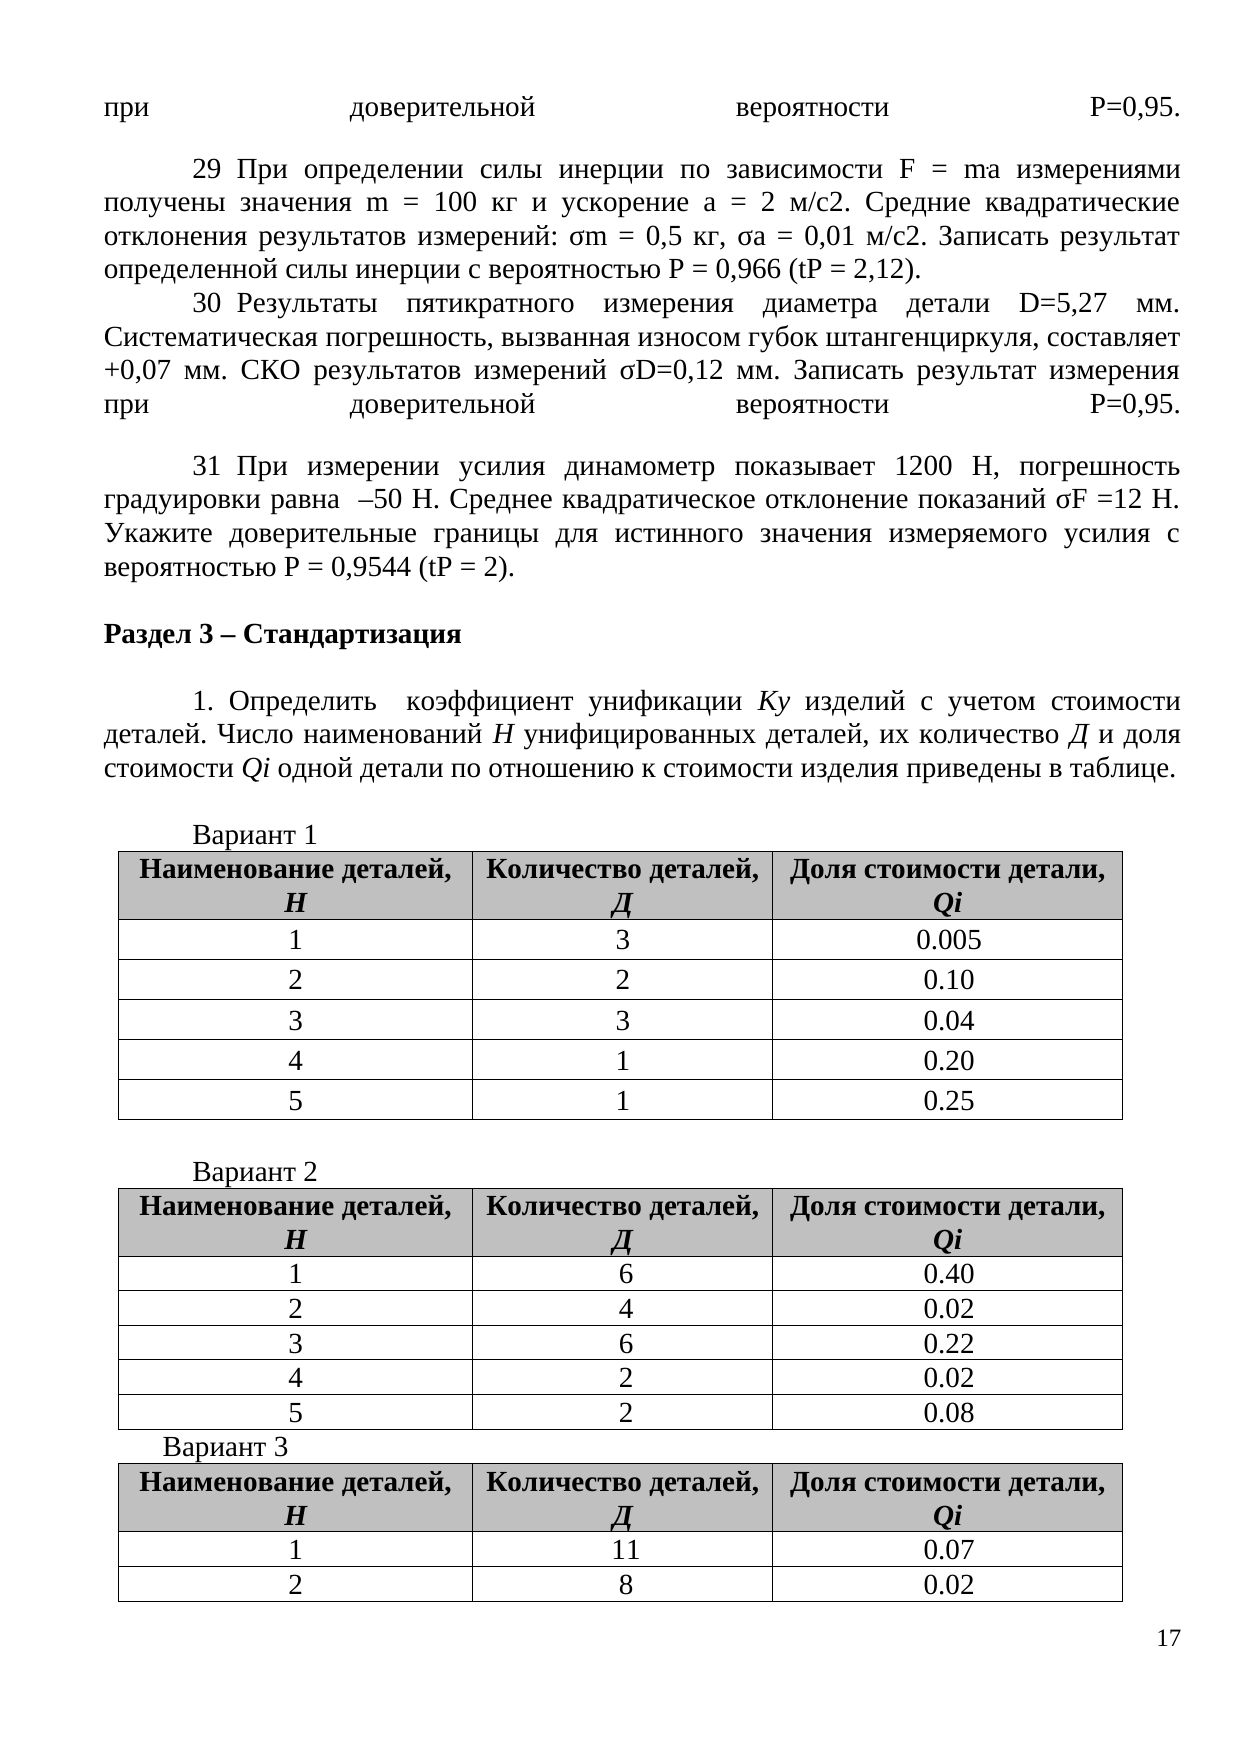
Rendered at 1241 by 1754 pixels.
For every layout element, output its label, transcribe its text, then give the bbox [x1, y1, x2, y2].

text Раздел 3 – Стандартизация [103, 616, 1181, 649]
table_cell 0.02 [773, 1360, 1122, 1394]
list При измерении усилия динамометр показывает 1200 Н, погрешность градуировки равна –50 Н. Среднее квадратическое отклонение показаний σF =12 Н. Укажите доверительные границы для истинного значения измеряемого усилия с вероятностью P = 0,9544 (tP = 2). [103, 448, 1181, 582]
table_cell 4 [119, 1360, 472, 1394]
table_header Количество деталей, Д [473, 852, 772, 919]
table_cell 4 [119, 1040, 472, 1079]
text 1. Определить коэффициент унификации Ку изделий с учетом стоимости деталей. Число наименований Н унифицированных деталей, их количество Д и доля стоимости Qi одной детали по отношению к стоимости изделия приведены в таблице. [103, 683, 1181, 783]
table_header Доля стоимости детали, Qi [773, 1189, 1122, 1256]
table_cell 1 [119, 1532, 472, 1566]
text Вариант 1 [103, 817, 1181, 851]
table_cell 2 [473, 1395, 772, 1428]
table_cell 1 [473, 1080, 772, 1119]
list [103, 89, 1181, 151]
table_cell 2 [119, 1567, 472, 1601]
table_cell 0.08 [773, 1395, 1122, 1428]
table_cell 0.005 [773, 920, 1122, 959]
table_cell 3 [119, 1000, 472, 1039]
table_cell 4 [473, 1291, 772, 1325]
table_header Наименование деталей, Н [119, 852, 472, 919]
text Вариант 2 [103, 1154, 1181, 1187]
table_header Количество деталей, Д [473, 1189, 772, 1256]
table_cell 1 [119, 920, 472, 959]
list При определении силы инерции по зависимости F = mּa измерениями получены значения m = 100 кг и ускорение a = 2 м/с2. Средние квадратические отклонения результатов измерений: σm = 0,5 кг, σa = 0,01 м/с2. Записать результат определенной силы инерции с вероятностью P = 0,966 (tP = 2,12). [103, 151, 1181, 285]
table_cell 0.02 [773, 1567, 1122, 1601]
table_cell 1 [473, 1040, 772, 1079]
table_cell 11 [473, 1532, 772, 1566]
table_cell 3 [119, 1326, 472, 1359]
table_cell 2 [119, 1291, 472, 1325]
table_cell 2 [473, 960, 772, 999]
table_cell 3 [473, 1000, 772, 1039]
table_cell 0.25 [773, 1080, 1122, 1119]
table_cell 5 [119, 1080, 472, 1119]
table_cell 0.02 [773, 1291, 1122, 1325]
table_header Наименование деталей, Н [119, 1189, 472, 1256]
table_header Наименование деталей, Н [119, 1464, 472, 1531]
table_cell 0.10 [773, 960, 1122, 999]
table_cell 1 [119, 1257, 472, 1290]
table_cell 0.07 [773, 1532, 1122, 1566]
table_header Количество деталей, Д [473, 1464, 772, 1531]
table_header Доля стоимости детали, Qi [773, 1464, 1122, 1531]
text Вариант 3 [103, 1429, 1181, 1463]
table_cell 2 [119, 960, 472, 999]
table_cell 5 [119, 1395, 472, 1428]
table_cell 0.22 [773, 1326, 1122, 1359]
table_cell 0.20 [773, 1040, 1122, 1079]
list Результаты пятикратного измерения диаметра детали D=5,27 мм. Систематическая погрешность, вызванная износом губок штангенциркуля, составляет +0,07 мм. СКО результатов измерений σD=0,12 мм. Записать результат измерения при доверительной вероятности P=0,95. [103, 285, 1181, 448]
table_cell 0.04 [773, 1000, 1122, 1039]
table_cell 3 [473, 920, 772, 959]
table_cell 6 [473, 1257, 772, 1290]
table_cell 8 [473, 1567, 772, 1601]
table_cell 6 [473, 1326, 772, 1359]
table_cell 2 [473, 1360, 772, 1394]
table_cell 0.40 [773, 1257, 1122, 1290]
table_header Доля стоимости детали, Qi [773, 852, 1122, 919]
